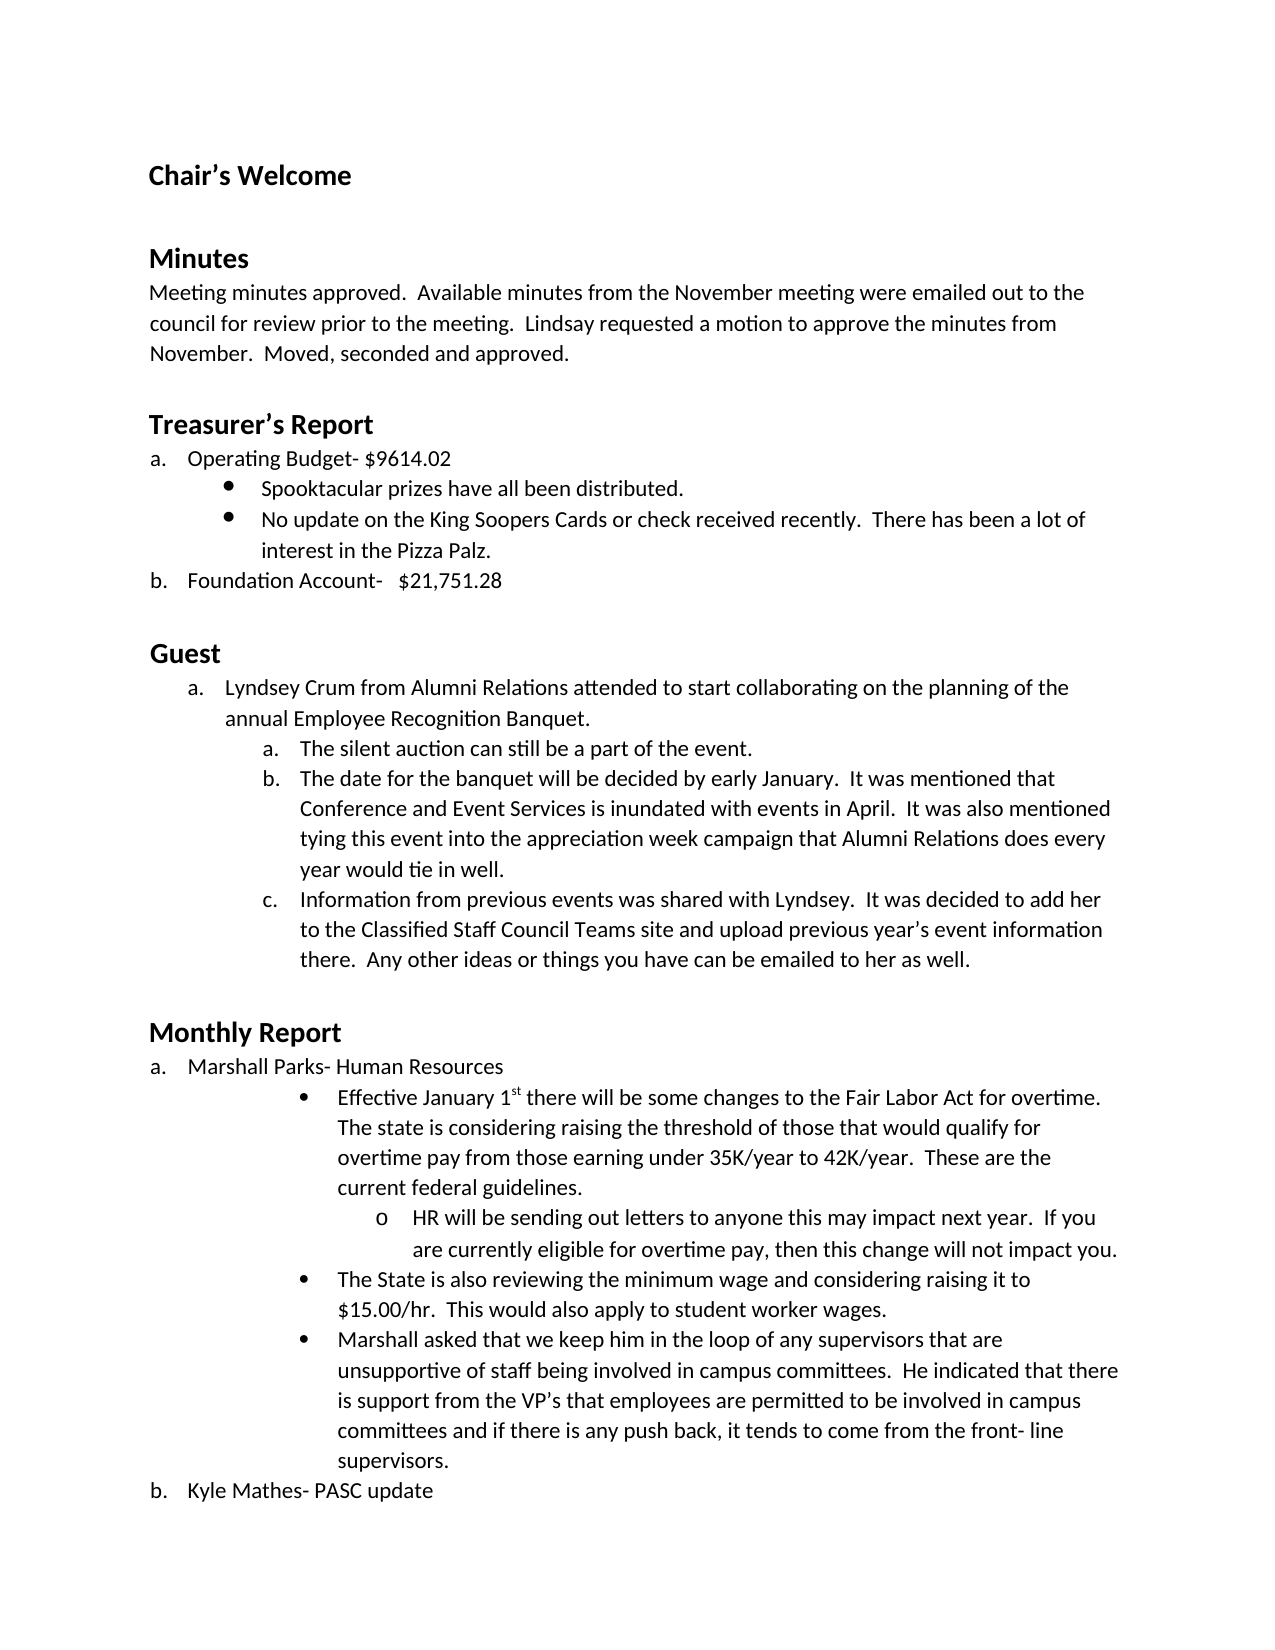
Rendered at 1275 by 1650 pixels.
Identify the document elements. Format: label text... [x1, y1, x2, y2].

list The State is also reviewing the minimum wage and considering raising it to $15.00/hr. This would also apply to student worker wages. [300, 1265, 1122, 1323]
list The silent auction can still be a part of the event. [262, 734, 1122, 762]
text Treasurer’s Report [148, 406, 1122, 441]
text Chair’s Welcome [148, 157, 1122, 192]
list Foundation Account- $21,751.28 [150, 566, 1122, 594]
list The date for the banquet will be decided by early January. It was mentioned that Conference and Event Services is inundated with events in April. It was also mentioned tying this event into the appreciation week campaign that Alumni Relations does every year would tie in well. [262, 764, 1122, 883]
list Lyndsey Crum from Alumni Relations attended to start collaborating on the planning of the annual Employee Recognition Banquet. [187, 673, 1122, 732]
list Marshall asked that we keep him in the loop of any supervisors that are unsupportive of staff being involved in campus committees. He indicated that there is support from the VP’s that employees are permitted to be involved in campus committees and if there is any push back, it tends to come from the front- line supervisors. [300, 1326, 1122, 1474]
list No update on the King Soopers Cards or check received recently. There has been a lot of interest in the Pizza Palz. [223, 505, 1122, 564]
list HR will be sending out letters to anyone this may impact next year. If you are currently eligible for overtime pay, then this change will not impact you. [375, 1203, 1122, 1263]
subtitle Minutes [148, 240, 934, 275]
list Operating Budget- $9614.02 [150, 444, 1122, 472]
list Effective January 1st there will be some changes to the Fair Labor Act for overtime. The state is considering raising the threshold of those that would qualify for overtime pay from those earning under 35K/year to 42K/year. These are the current federal guidelines. [300, 1083, 1122, 1201]
list Kyle Mathes- PASC update [150, 1477, 1122, 1504]
list Spooktacular prizes have all been distributed. [223, 474, 1122, 503]
text Meeting minutes approved. Available minutes from the November meeting were emailed out to the council for review prior to the meeting. Lindsay requested a motion to approve the minutes from November. Moved, seconded and approved. [148, 278, 1122, 367]
text Guest [150, 635, 1122, 671]
text Monthly Report [148, 1014, 1122, 1050]
list Information from previous events was shared with Lyndsey. It was decided to add her to the Classified Staff Council Teams site and upload previous year’s event information there. Any other ideas or things you have can be emailed to her as well. [262, 885, 1122, 973]
list Marshall Parks- Human Resources [150, 1052, 1122, 1081]
